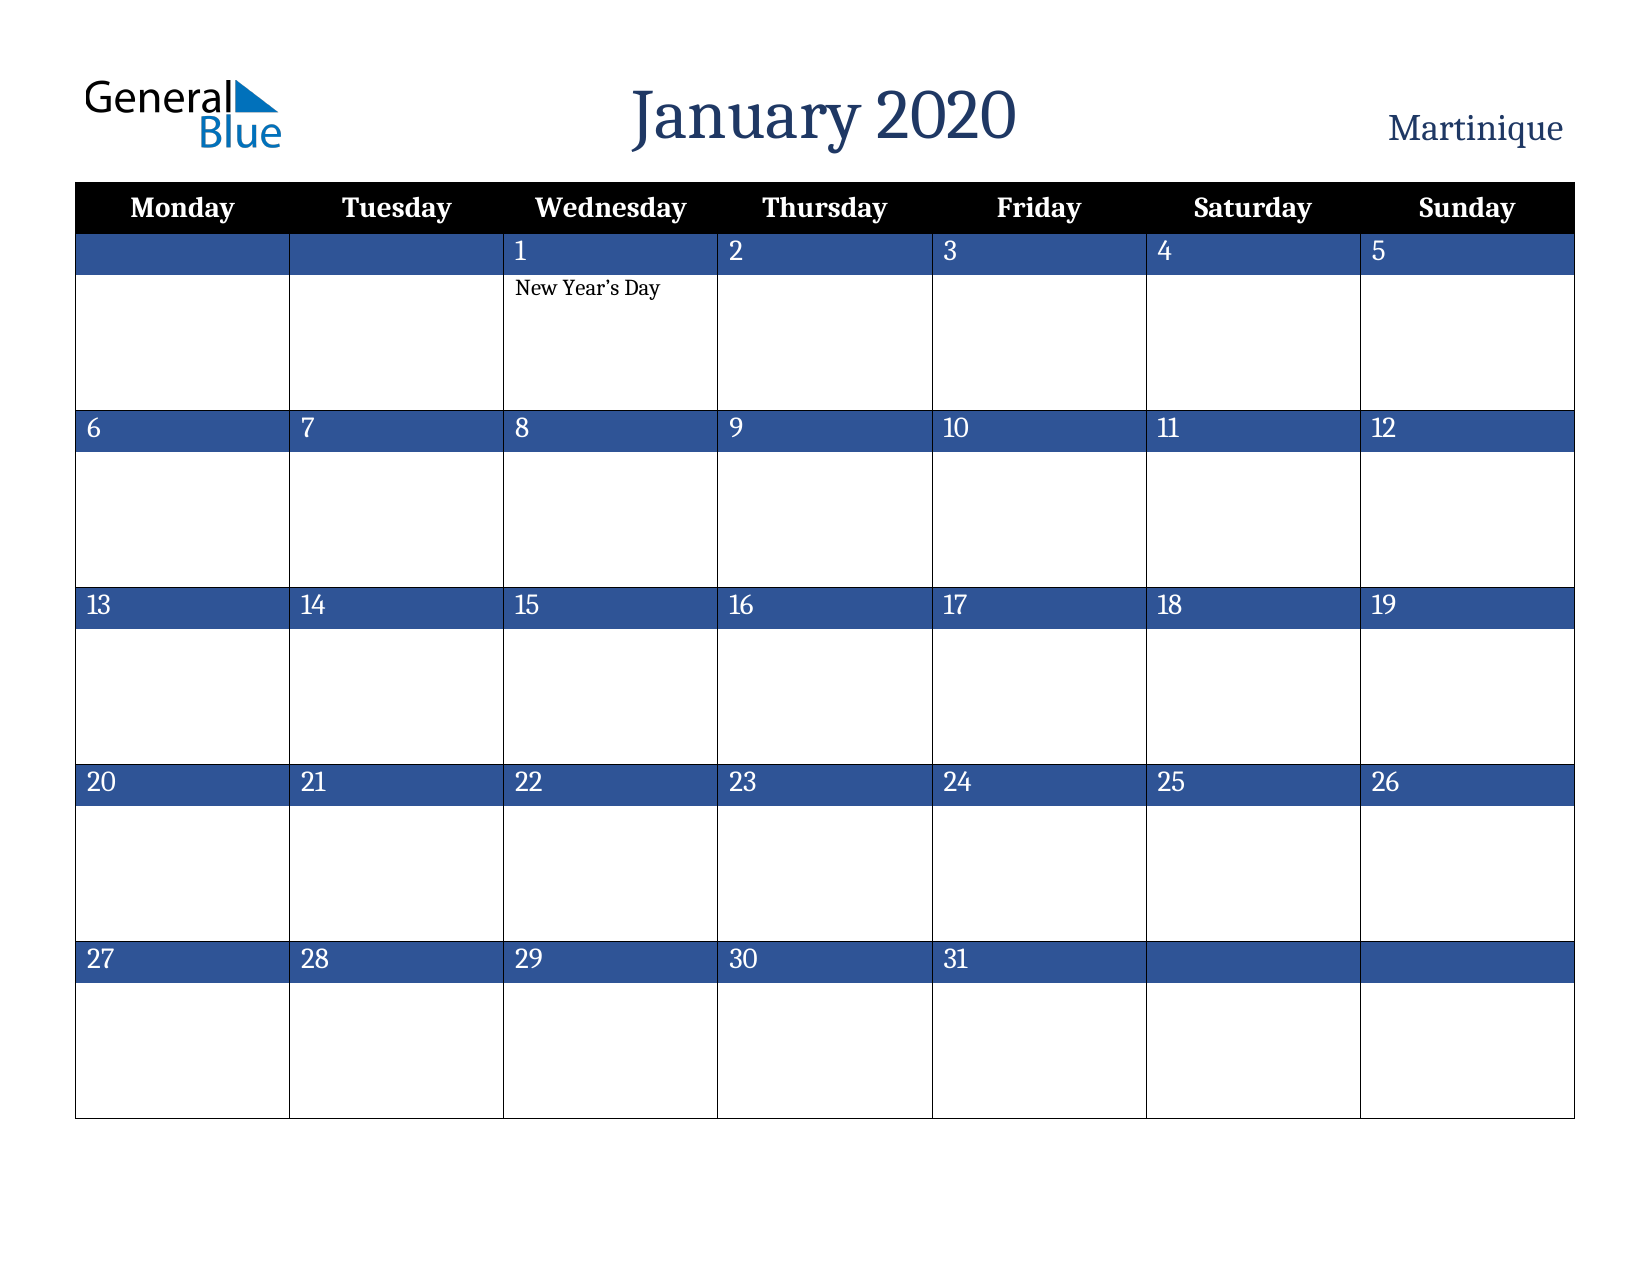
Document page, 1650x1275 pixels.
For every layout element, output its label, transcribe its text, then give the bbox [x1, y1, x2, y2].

table_cell [76, 234, 289, 275]
table_cell 23 [718, 765, 932, 806]
table_cell 5 [1361, 234, 1574, 275]
table_cell 27 [76, 942, 289, 983]
table_cell [1361, 983, 1574, 1118]
table_cell 22 [504, 765, 717, 806]
table_cell [1147, 942, 1360, 983]
table_cell [290, 806, 503, 941]
table_cell [1147, 806, 1360, 941]
table_cell Sunday [1361, 183, 1574, 233]
table_cell 13 [76, 588, 289, 629]
table_cell [504, 806, 717, 941]
table_cell 28 [290, 942, 503, 983]
table_cell 26 [1361, 765, 1574, 806]
table_header [76, 75, 503, 182]
table_cell [76, 629, 289, 764]
table_cell Saturday [1147, 183, 1360, 233]
table_cell 2 [718, 234, 932, 275]
table_cell [76, 275, 289, 410]
table_cell Wednesday [504, 183, 717, 233]
table_cell [504, 629, 717, 764]
table_cell 1 [504, 234, 717, 275]
table_cell [290, 234, 503, 275]
table_cell 11 [1147, 411, 1360, 452]
table_cell [76, 452, 289, 587]
table_cell [504, 452, 717, 587]
table_cell [1361, 806, 1574, 941]
table_cell 8 [504, 411, 717, 452]
table_cell 24 [933, 765, 1146, 806]
table_cell 15 [504, 588, 717, 629]
table_cell 18 [1147, 588, 1360, 629]
table_cell [1361, 452, 1574, 587]
table_cell 29 [504, 942, 717, 983]
table_cell [1361, 275, 1574, 410]
table_cell [933, 629, 1146, 764]
table_cell 10 [933, 411, 1146, 452]
table_cell [504, 983, 717, 1118]
table_cell [1147, 275, 1360, 410]
table_cell [76, 983, 289, 1118]
table_cell 20 [76, 765, 289, 806]
table_cell 7 [290, 411, 503, 452]
table_cell 6 [76, 411, 289, 452]
table_cell 21 [290, 765, 503, 806]
table_cell [76, 806, 289, 941]
table_cell [1147, 983, 1360, 1118]
table_cell New Year’s Day [504, 275, 717, 410]
table_cell [1147, 629, 1360, 764]
table_cell [718, 275, 932, 410]
table_cell [718, 452, 932, 587]
table_cell Monday [76, 183, 289, 233]
table_cell [718, 806, 932, 941]
picture [86, 80, 281, 148]
table_cell [718, 629, 932, 764]
table_cell 9 [718, 411, 932, 452]
table_cell 31 [933, 942, 1146, 983]
table_cell [933, 806, 1146, 941]
table_cell 17 [933, 588, 1146, 629]
table_cell 3 [933, 234, 1146, 275]
table_cell [933, 983, 1146, 1118]
table_cell [933, 275, 1146, 410]
table_cell [718, 983, 932, 1118]
table_cell 30 [718, 942, 932, 983]
table_cell [290, 452, 503, 587]
table_cell Thursday [718, 183, 932, 233]
table_cell [290, 275, 503, 410]
table_cell 4 [1147, 234, 1360, 275]
table_header January 2020 [504, 75, 1146, 182]
table_cell [1147, 452, 1360, 587]
table_cell Tuesday [290, 183, 503, 233]
table_cell 14 [290, 588, 503, 629]
table_header Martinique [1146, 75, 1574, 182]
table_cell [1361, 942, 1574, 983]
table_cell [1361, 629, 1574, 764]
table_cell [933, 452, 1146, 587]
table_cell [290, 983, 503, 1118]
table_cell 16 [718, 588, 932, 629]
table_cell 12 [1361, 411, 1574, 452]
table_cell 25 [1147, 765, 1360, 806]
table_cell [290, 629, 503, 764]
table_cell Friday [933, 183, 1146, 233]
table_cell 19 [1361, 588, 1574, 629]
